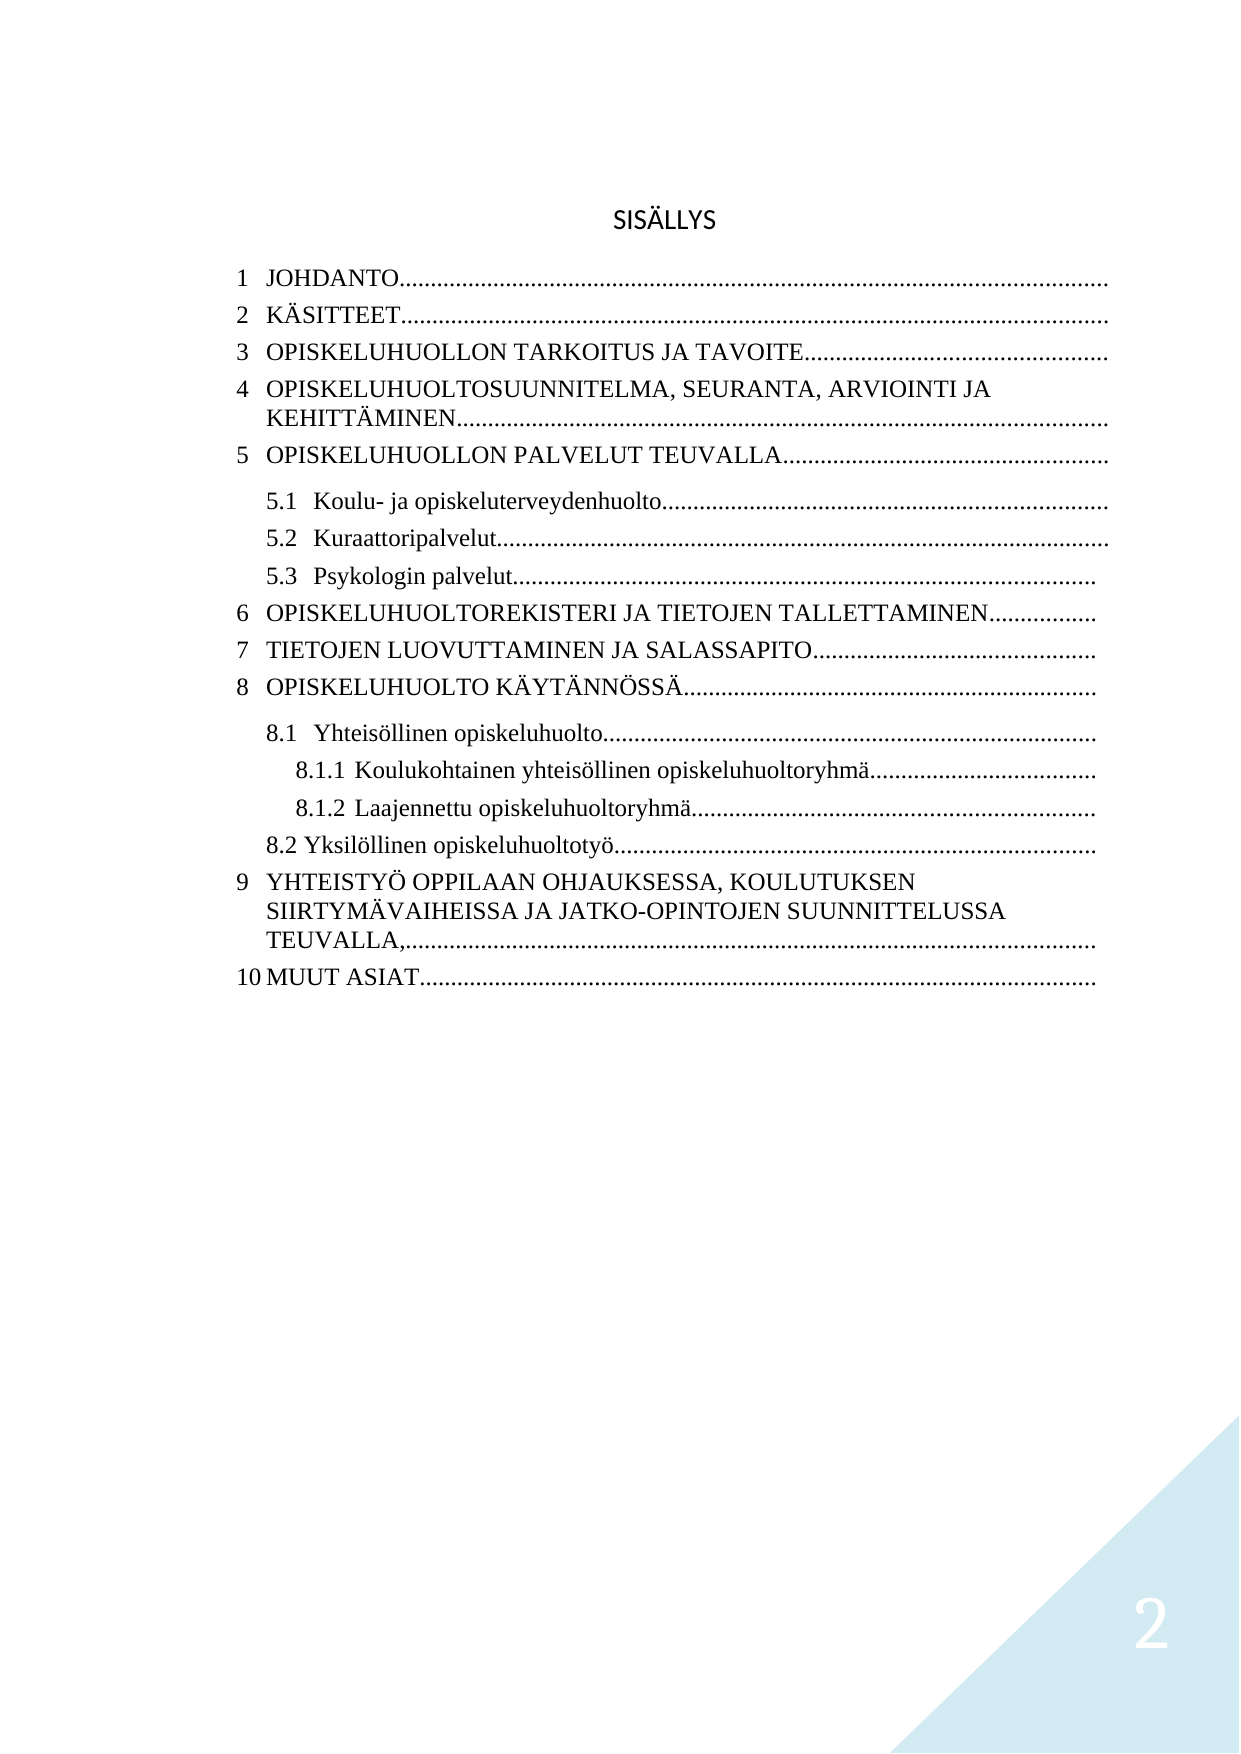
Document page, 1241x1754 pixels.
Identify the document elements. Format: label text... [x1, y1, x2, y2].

text 5.2 Kuraattoripalvelut 9 [266, 514, 1092, 552]
text 7 Tietojen luovuttaminen ja salassapito 13 [236, 635, 1092, 664]
text 5.3 Psykologin palvelut 10 [266, 552, 1092, 589]
text 9 Yhteistyö oppilaan ohjauksessa, koulutuksen siirtymävaiheissa ja jatko-opintojen suunnittelussa Teuvalla, 20 [236, 867, 1092, 954]
text 8.1 Yhteisöllinen opiskeluhuolto 16 [266, 709, 1092, 747]
text 5.1 Koulu- ja opiskeluterveydenhuolto 7 [266, 477, 1092, 514]
text 10 Muut asiat 22 [236, 962, 1092, 991]
text 3 opiskeluhuollon tarkoitus ja tavoite 4 [236, 337, 1092, 366]
text 5 Opiskeluhuollon palvelut Teuvalla 6 [236, 440, 1092, 469]
text 2 Käsitteet 3 [236, 300, 1092, 329]
text 8.2 Yksilöllinen opiskeluhuoltotyö 18 [266, 822, 1092, 859]
text SISÄLLYS [236, 148, 1092, 237]
text 1 JOHDANTO 3 [236, 263, 1092, 292]
text 8.1.1 Koulukohtainen yhteisöllinen opiskeluhuoltoryhmä 16 [295, 747, 1092, 784]
text 6 Opiskeluhuoltorekisteri ja tietojen tallettaminen 11 [236, 598, 1092, 627]
text 8.1.2 Laajennettu opiskeluhuoltoryhmä 17 [295, 784, 1092, 822]
text 4 Opiskeluhuoltosuunnitelma, seuranta, arviointi ja kehittäminen 4 [236, 374, 1092, 432]
text 8 Opiskeluhuolto käytännössä 14 [236, 672, 1092, 701]
